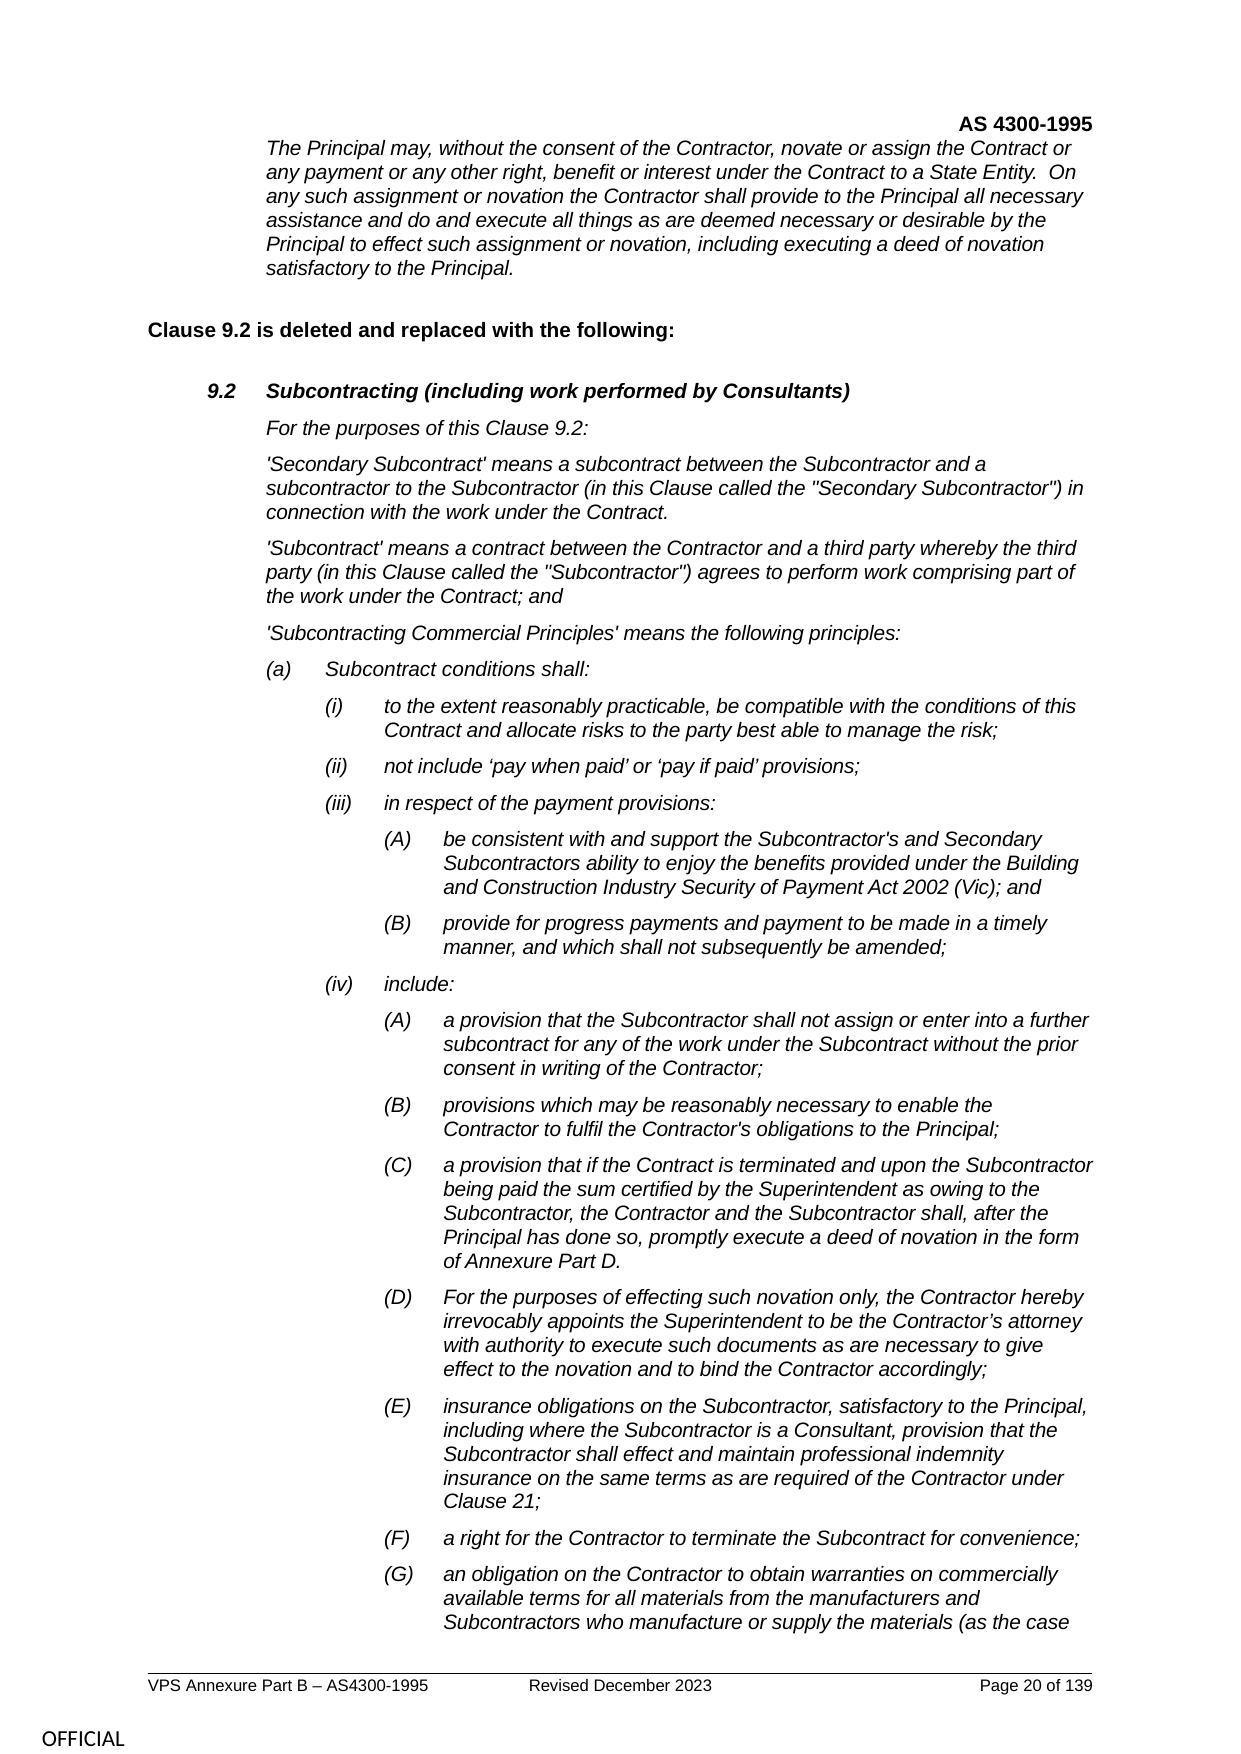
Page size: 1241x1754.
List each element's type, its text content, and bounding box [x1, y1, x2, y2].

text (i) to the extent reasonably practicable, be compatible with the conditions of this Contract and allocate risks to the party best able to manage the risk; [325, 693, 1092, 741]
text (iii) in respect of the payment provisions: [325, 790, 1092, 814]
text 'Subcontracting Commercial Principles' means the following principles: [266, 621, 1092, 644]
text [384, 1562, 1092, 1634]
text (A) be consistent with and support the Subcontractor's and Secondary Subcontractors ability to enjoy the benefits provided under the Building and Construction Industry Security of Payment Act 2002 (Vic); and [384, 827, 1092, 899]
text (E) insurance obligations on the Subcontractor, satisfactory to the Principal, including where the Subcontractor is a Consultant, provision that the Subcontractor shall effect and maintain professional indemnity insurance on the same terms as are required of the Contractor under Clause 21; [384, 1393, 1092, 1513]
text (B) provide for progress payments and payment to be made in a timely manner, and which shall not subsequently be amended; [384, 911, 1092, 959]
text (D) For the purposes of effecting such novation only, the Contractor hereby irrevocably appoints the Superintendent to be the Contractor’s attorney with authority to execute such documents as are necessary to give effect to the novation and to bind the Contractor accordingly; [384, 1285, 1092, 1381]
text (ii) not include ‘pay when paid’ or ‘pay if paid’ provisions; [325, 754, 1092, 778]
text (C) a provision that if the Contract is terminated and upon the Subcontractor being paid the sum certified by the Superintendent as owing to the Subcontractor, the Contractor and the Subcontractor shall, after the Principal has done so, promptly execute a deed of novation in the form of Annexure Part D. [384, 1153, 1092, 1273]
text (A) a provision that the Subcontractor shall not assign or enter into a further subcontract for any of the work under the Subcontract without the prior consent in writing of the Contractor; [384, 1008, 1092, 1080]
text (B) provisions which may be reasonably necessary to enable the Contractor to fulfil the Contractor's obligations to the Principal; [384, 1092, 1092, 1140]
text (a) Subcontract conditions shall: [266, 657, 1092, 681]
text For the purposes of this Clause 9.2: [266, 415, 1092, 439]
text 'Secondary Subcontract' means a subcontract between the Subcontractor and a subcontractor to the Subcontractor (in this Clause called the "Secondary Subcontractor") in connection with the work under the Contract. [266, 452, 1092, 524]
text The Principal may, without the consent of the Contractor, novate or assign the Contract or any payment or any other right, benefit or interest under the Contract to a State Entity. On any such assignment or novation the Contractor shall provide to the Principal all necessary assistance and do and execute all things as are deemed necessary or desirable by the Principal to effect such assignment or novation, including executing a deed of novation satisfactory to the Principal. [266, 136, 1092, 280]
text (iv) include: [325, 972, 1092, 996]
text (F) a right for the Contractor to terminate the Subcontract for convenience; [384, 1526, 1092, 1550]
subtitle 9.2 Subcontracting (including work performed by Consultants) [207, 379, 1092, 403]
text 'Subcontract' means a contract between the Contractor and a third party whereby the third party (in this Clause called the "Subcontractor") agrees to perform work comprising part of the work under the Contract; and [266, 536, 1092, 608]
subtitle Clause 9.2 is deleted and replaced with the following: [148, 317, 1092, 341]
